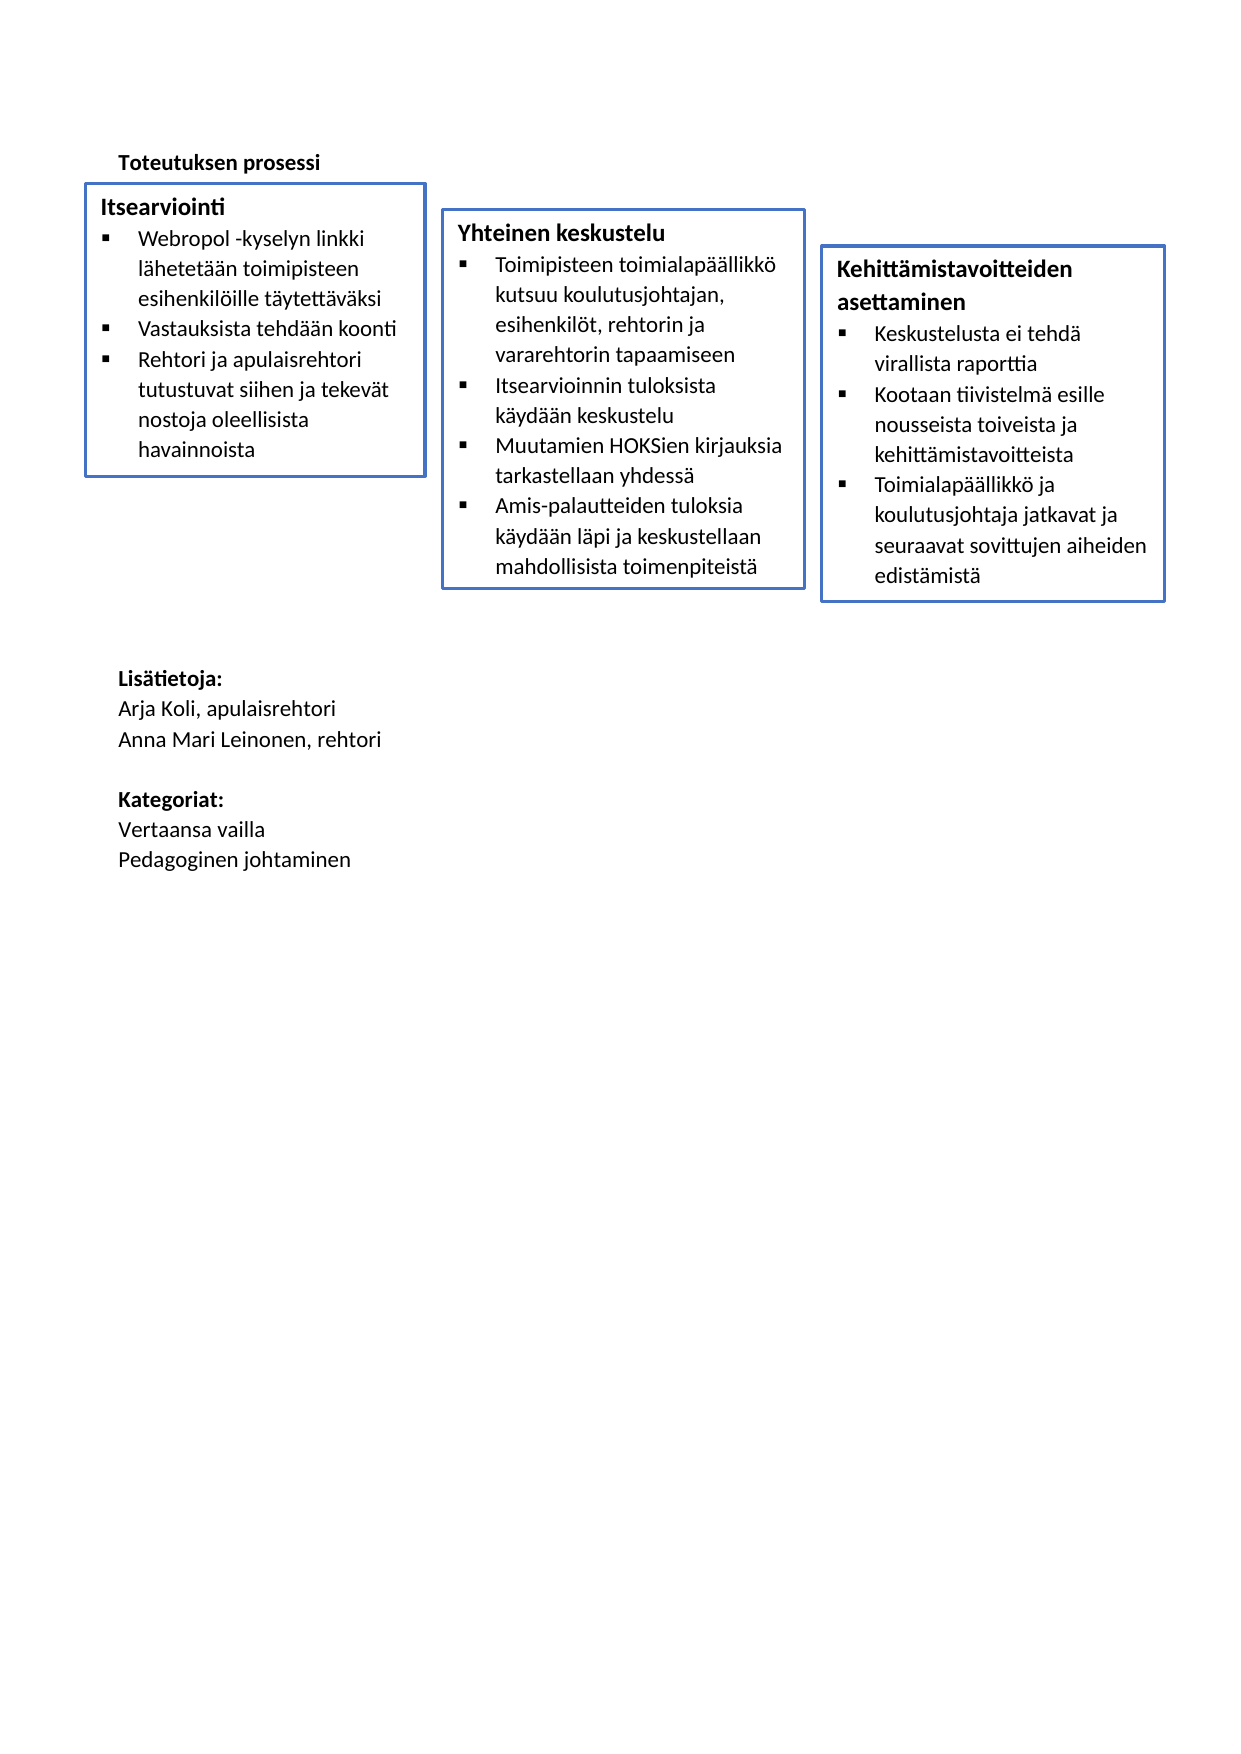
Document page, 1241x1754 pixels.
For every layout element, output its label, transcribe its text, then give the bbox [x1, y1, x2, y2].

list Toteutuksen prosessi [118, 148, 1122, 176]
text Anna Mari Leinonen, rehtori [118, 725, 1122, 753]
text Kategoriat: [118, 785, 1122, 813]
text Pedagoginen johtaminen [118, 846, 1122, 873]
text Lisätietoja: [118, 664, 1122, 692]
text Vertaansa vailla [118, 815, 1122, 843]
text Arja Koli, apulaisrehtori [118, 694, 1122, 722]
